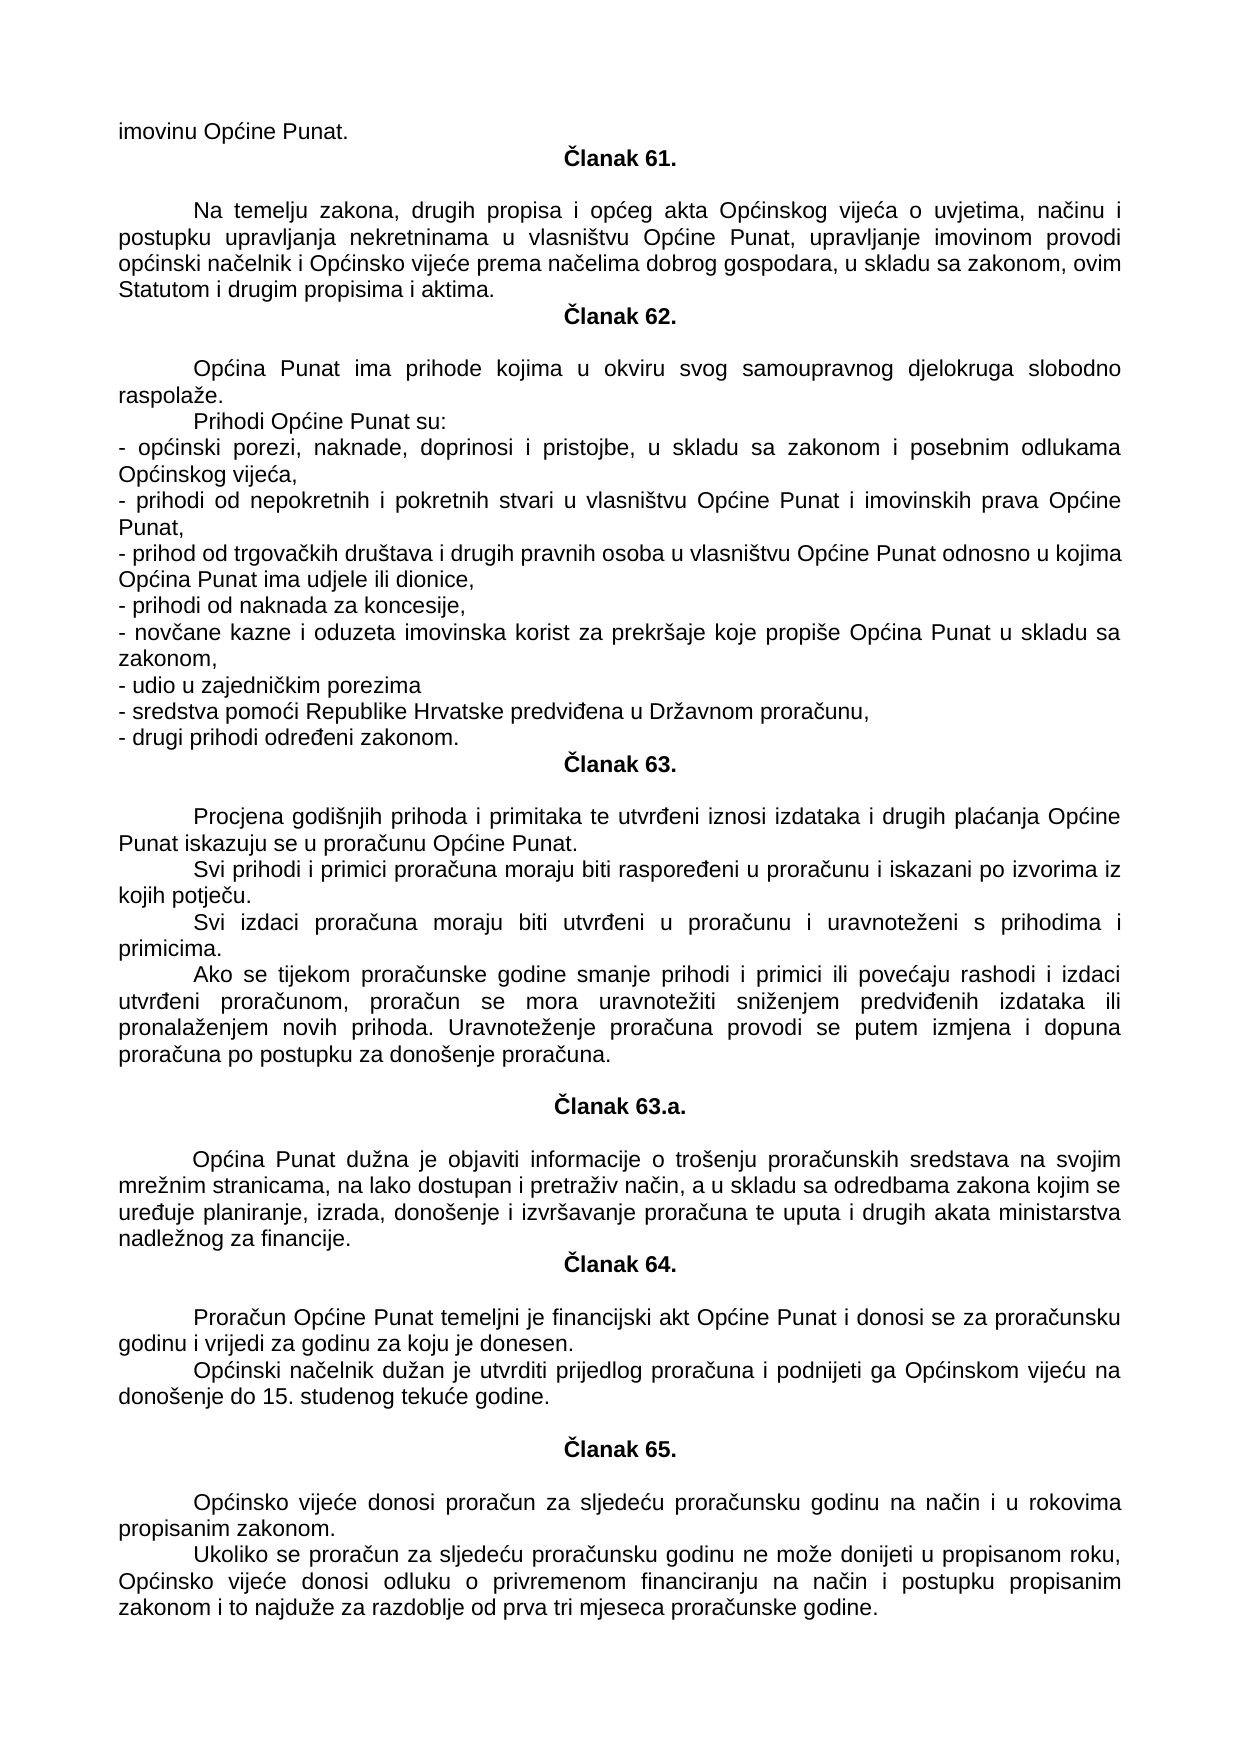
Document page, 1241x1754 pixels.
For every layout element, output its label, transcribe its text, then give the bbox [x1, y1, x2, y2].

text Ukoliko se proračun za sljedeću proračunsku godinu ne može donijeti u propisanom roku, Općinsko vijeće donosi odluku o privremenom financiranju na način i postupku propisanim zakonom i to najduže za razdoblje od prva tri mjeseca proračunske godine. [118, 1541, 1122, 1620]
text Na temelju zakona, drugih propisa i općeg akta Općinskog vijeća o uvjetima, načinu i postupku upravljanja nekretninama u vlasništvu Općine Punat, upravljanje imovinom provodi općinski načelnik i Općinsko vijeće prema načelima dobrog gospodara, u skladu sa zakonom, ovim Statutom i drugim propisima i aktima. [118, 197, 1122, 303]
text - prihodi od naknada za koncesije, [118, 592, 1122, 619]
text Članak 64. [118, 1251, 1122, 1278]
text Članak 61. [118, 144, 1122, 171]
text Članak 65. [118, 1436, 1122, 1462]
text - sredstva pomoći Republike Hrvatske predviđena u Državnom proračunu, [118, 698, 1122, 724]
text - novčane kazne i oduzeta imovinska korist za prekršaje koje propiše Općina Punat u skladu sa zakonom, [118, 619, 1122, 672]
text - prihodi od nepokretnih i pokretnih stvari u vlasništvu Općine Punat i imovinskih prava Općine Punat, [118, 487, 1122, 540]
text Općinski načelnik dužan je utvrditi prijedlog proračuna i podnijeti ga Općinskom vijeću na donošenje do 15. studenog tekuće godine. [118, 1357, 1122, 1409]
text - drugi prihodi određeni zakonom. [118, 724, 1122, 751]
text Proračun Općine Punat temeljni je financijski akt Općine Punat i donosi se za proračunsku godinu i vrijedi za godinu za koju je donesen. [118, 1304, 1122, 1357]
text Općinsko vijeće donosi proračun za sljedeću proračunsku godinu na način i u rokovima propisanim zakonom. [118, 1488, 1122, 1541]
text Članak 63.a. [118, 1093, 1122, 1119]
text - prihod od trgovačkih društava i drugih pravnih osoba u vlasništvu Općine Punat odnosno u kojima Općina Punat ima udjele ili dionice, [118, 540, 1122, 592]
text Općina Punat dužna je objaviti informacije o trošenju proračunskih sredstava na svojim mrežnim stranicama, na lako dostupan i pretraživ način, a u skladu sa odredbama zakona kojim se uređuje planiranje, izrada, donošenje i izvršavanje proračuna te uputa i drugih akata ministarstva nadležnog za financije. [118, 1146, 1122, 1251]
text - udio u zajedničkim porezima [118, 672, 1122, 698]
text Ako se tijekom proračunske godine smanje prihodi i primici ili povećaju rashodi i izdaci utvrđeni proračunom, proračun se mora uravnotežiti sniženjem predviđenih izdataka ili pronalaženjem novih prihoda. Uravnoteženje proračuna provodi se putem izmjena i dopuna proračuna po postupku za donošenje proračuna. [118, 961, 1122, 1067]
text Procjena godišnjih prihoda i primitaka te utvrđeni iznosi izdataka i drugih plaćanja Općine Punat iskazuju se u proračunu Općine Punat. [118, 803, 1122, 856]
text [118, 118, 1122, 144]
text Svi prihodi i primici proračuna moraju biti raspoređeni u proračunu i iskazani po izvorima iz kojih potječu. [118, 856, 1122, 909]
text Općina Punat ima prihode kojima u okviru svog samoupravnog djelokruga slobodno raspolaže. [118, 355, 1122, 408]
text Članak 63. [118, 751, 1122, 777]
text Prihodi Općine Punat su: [118, 408, 1122, 434]
text - općinski porezi, naknade, doprinosi i pristojbe, u skladu sa zakonom i posebnim odlukama Općinskog vijeća, [118, 434, 1122, 487]
text Svi izdaci proračuna moraju biti utvrđeni u proračunu i uravnoteženi s prihodima i primicima. [118, 909, 1122, 961]
text Članak 62. [118, 303, 1122, 329]
